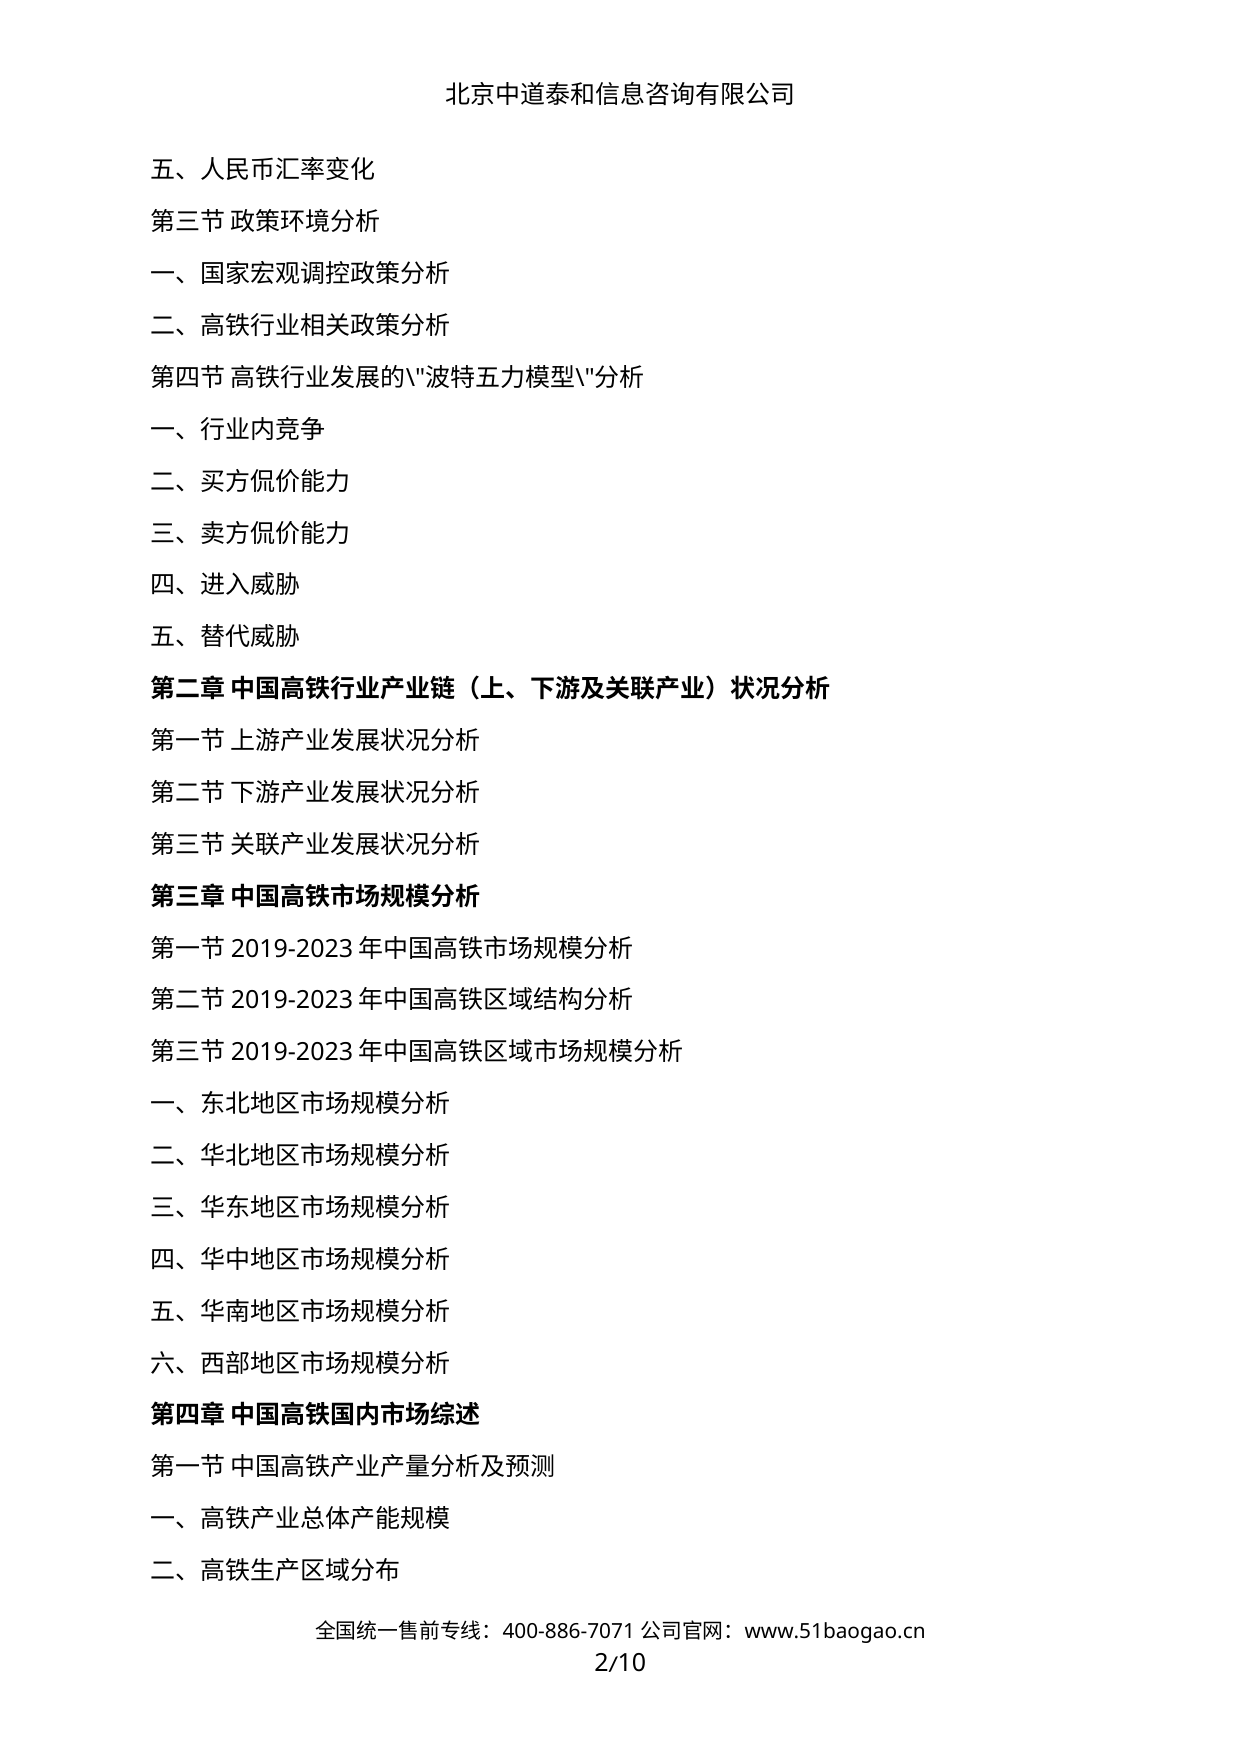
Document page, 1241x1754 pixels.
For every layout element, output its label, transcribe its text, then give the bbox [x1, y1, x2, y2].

text 第一节 2019-2023年中国高铁市场规模分析 [150, 928, 1090, 964]
text 第二章 中国高铁行业产业链（上、下游及关联产业）状况分析 [150, 669, 1090, 705]
text 二、高铁生产区域分布 [150, 1551, 1090, 1587]
text 第三节 2019-2023年中国高铁区域市场规模分析 [150, 1032, 1090, 1068]
text 第三节 关联产业发展状况分析 [150, 824, 1090, 861]
text 一、东北地区市场规模分析 [150, 1084, 1090, 1120]
text 四、进入威胁 [150, 565, 1090, 601]
text 一、高铁产业总体产能规模 [150, 1499, 1090, 1535]
text 五、人民币汇率变化 [150, 150, 1090, 186]
text 第四节 高铁行业发展的\"波特五力模型\"分析 [150, 357, 1090, 394]
text 第四章 中国高铁国内市场综述 [150, 1395, 1090, 1431]
text 二、高铁行业相关政策分析 [150, 306, 1090, 342]
text 二、买方侃价能力 [150, 461, 1090, 497]
text 六、西部地区市场规模分析 [150, 1343, 1090, 1379]
text 第二节 下游产业发展状况分析 [150, 772, 1090, 809]
text 一、国家宏观调控政策分析 [150, 254, 1090, 290]
text 第一节 中国高铁产业产量分析及预测 [150, 1447, 1090, 1483]
text 二、华北地区市场规模分析 [150, 1136, 1090, 1172]
text 第三章 中国高铁市场规模分析 [150, 876, 1090, 912]
text 第一节 上游产业发展状况分析 [150, 721, 1090, 757]
text 五、华南地区市场规模分析 [150, 1291, 1090, 1327]
text 五、替代威胁 [150, 617, 1090, 653]
text 第三节 政策环境分析 [150, 202, 1090, 238]
text 三、卖方侃价能力 [150, 513, 1090, 549]
text 一、行业内竞争 [150, 409, 1090, 446]
text 第二节 2019-2023年中国高铁区域结构分析 [150, 980, 1090, 1016]
text 四、华中地区市场规模分析 [150, 1239, 1090, 1276]
text 三、华东地区市场规模分析 [150, 1187, 1090, 1224]
